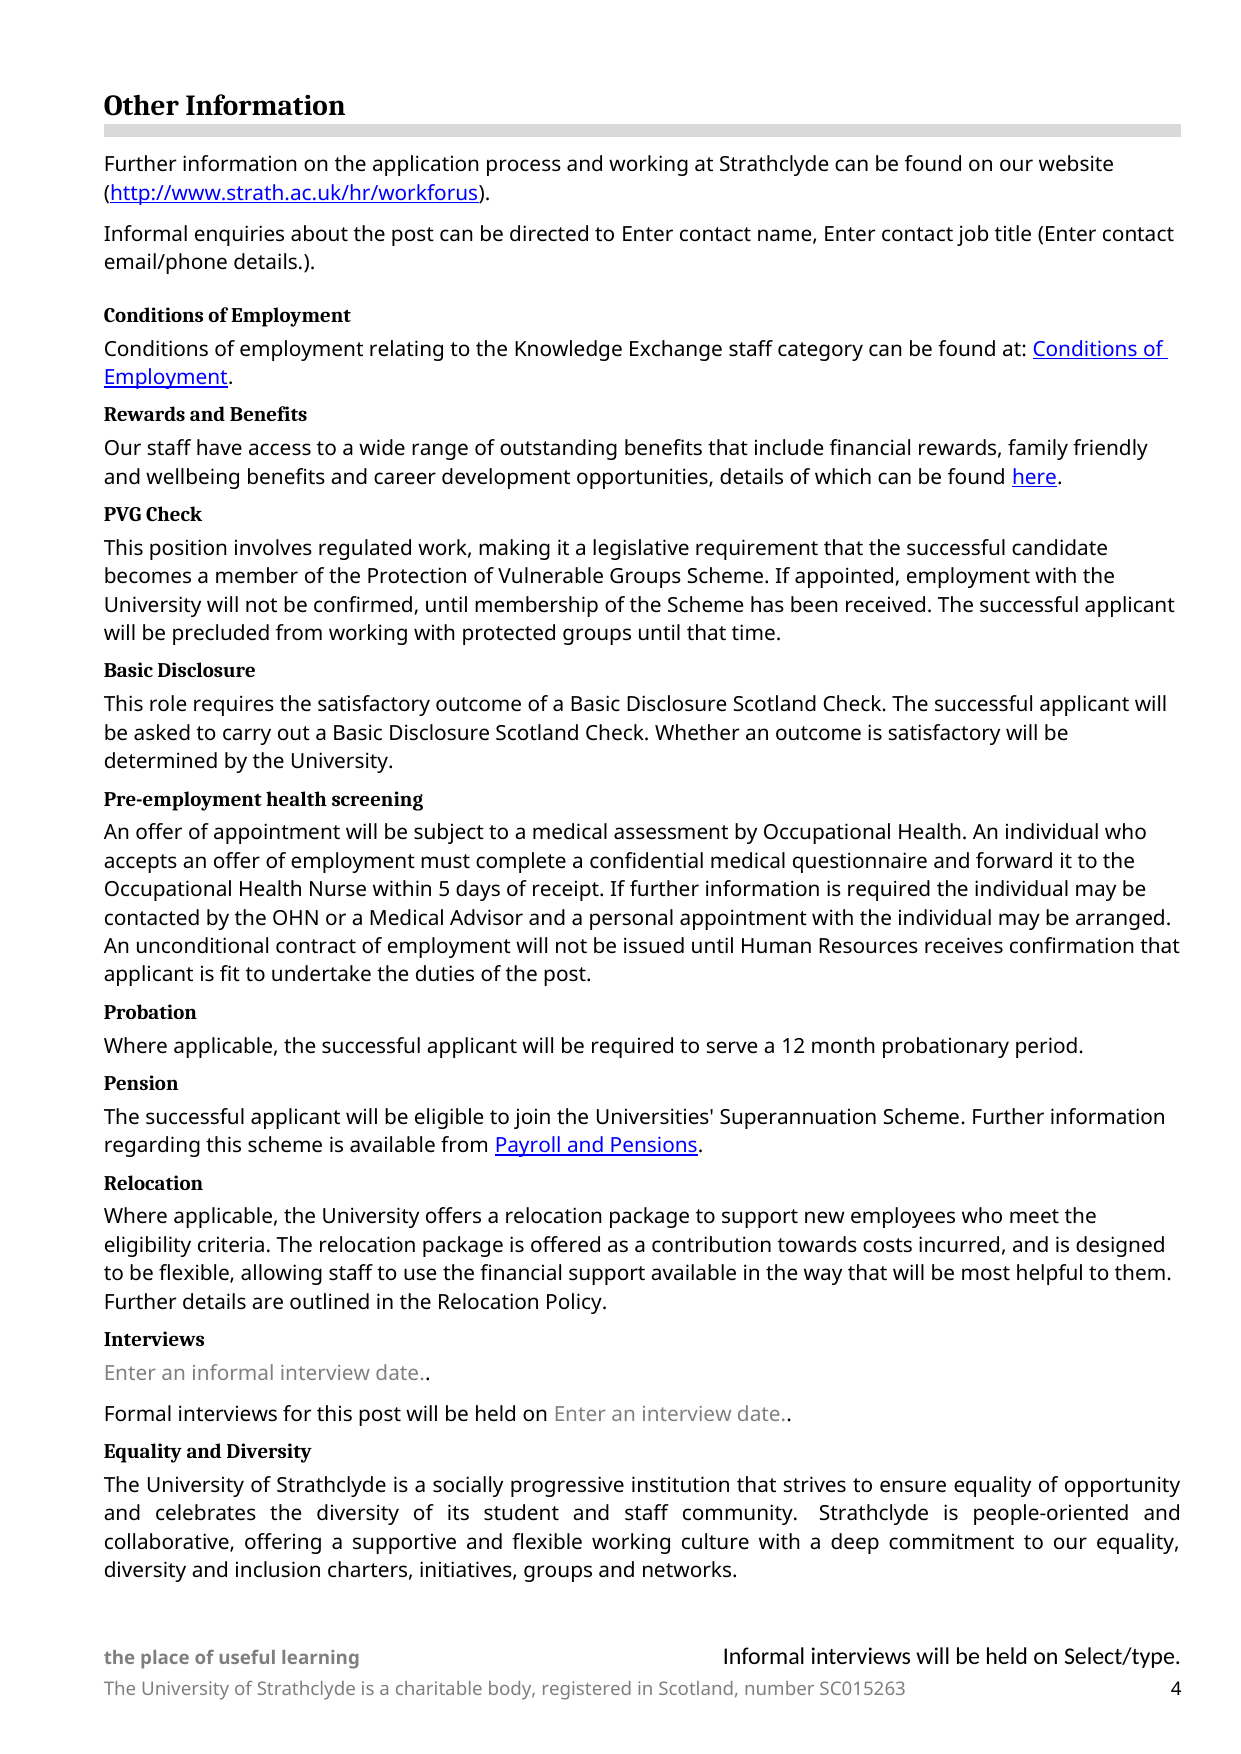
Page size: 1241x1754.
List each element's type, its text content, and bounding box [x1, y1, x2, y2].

subtitle Interviews [103, 1328, 1181, 1352]
text Our staff have access to a wide range of outstanding benefits that include financial rewards, family friendly and wellbeing benefits and career development opportunities, details of which can be found here. [103, 433, 1181, 490]
text The University of Strathclyde is a socially progressive institution that strives to ensure equality of opportunity and celebrates the diversity of its student and staff community. Strathclyde is people-oriented and collaborative, offering a supportive and flexible working culture with a deep commitment to our equality, diversity and inclusion charters, initiatives, groups and networks. [103, 1470, 1181, 1584]
subtitle Equality and Diversity [103, 1440, 1181, 1464]
text Conditions of employment relating to the staff category can be found at: Conditions of Employment. [103, 334, 1181, 391]
text Formal interviews for this post will be held on . [103, 1399, 1181, 1427]
text Further information on the application process and working at Strathclyde can be found on our website (http://www.strath.ac.uk/hr/workforus). [103, 149, 1181, 206]
text Conditions of Employment [103, 303, 1181, 327]
text Informal enquiries about the post can be directed to , (). [103, 219, 1181, 276]
text The successful applicant will be eligible to join the . Further information regarding this scheme is available from Payroll and Pensions. [103, 1102, 1181, 1159]
text Rewards and Benefits [103, 403, 1181, 427]
subtitle Pension [103, 1072, 1181, 1096]
subtitle Other Information [103, 89, 1181, 137]
